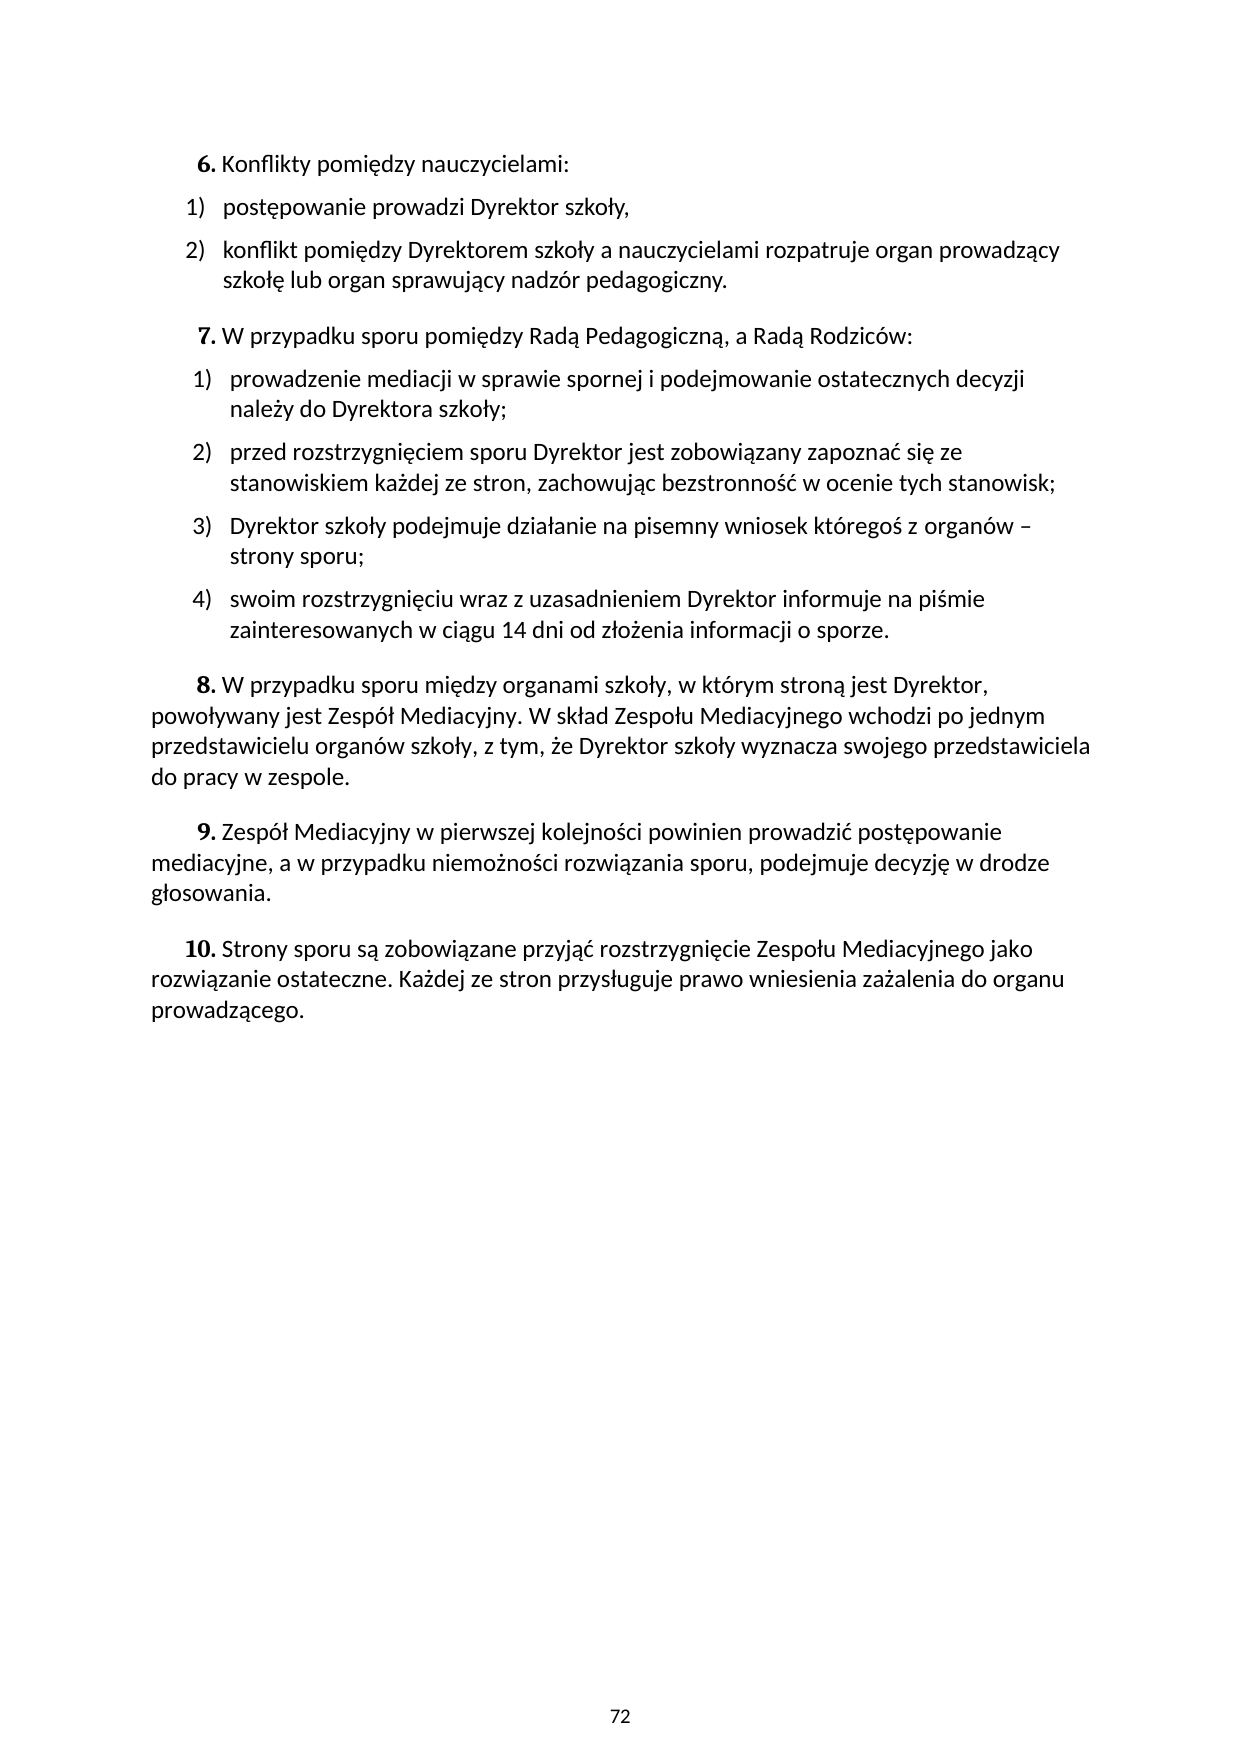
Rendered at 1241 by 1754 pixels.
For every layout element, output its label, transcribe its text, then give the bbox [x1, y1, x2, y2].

list W przypadku sporu pomiędzy Radą Pedagogiczną, a Radą Rodziców: [151, 320, 1092, 350]
list postępowanie prowadzi Dyrektor szkoły, [185, 191, 1092, 221]
list prowadzenie mediacji w sprawie spornej i podejmowanie ostatecznych decyzji należy do Dyrektora szkoły; [192, 363, 1092, 424]
list swoim rozstrzygnięciu wraz z uzasadnieniem Dyrektor informuje na piśmie zainteresowanych w ciągu 14 dni od złożenia informacji o sporze. [192, 583, 1092, 644]
list przed rozstrzygnięciem sporu Dyrektor jest zobowiązany zapoznać się ze stanowiskiem każdej ze stron, zachowując bezstronność w ocenie tych stanowisk; [192, 436, 1092, 497]
list Strony sporu są zobowiązane przyjąć rozstrzygnięcie Zespołu Mediacyjnego jako rozwiązanie ostateczne. Każdej ze stron przysługuje prawo wniesienia zażalenia do organu prowadzącego. [151, 933, 1092, 1025]
list W przypadku sporu między organami szkoły, w którym stroną jest Dyrektor, powoływany jest Zespół Mediacyjny. W skład Zespołu Mediacyjnego wchodzi po jednym przedstawicielu organów szkoły, z tym, że Dyrektor szkoły wyznacza swojego przedstawiciela do pracy w zespole. [151, 669, 1092, 792]
list Dyrektor szkoły podejmuje działanie na pisemny wniosek któregoś z organów – strony sporu; [192, 510, 1092, 571]
list Konflikty pomiędzy nauczycielami: [151, 148, 1092, 178]
list Zespół Mediacyjny w pierwszej kolejności powinien prowadzić postępowanie mediacyjne, a w przypadku niemożności rozwiązania sporu, podejmuje decyzję w drodze głosowania. [151, 817, 1092, 908]
list konflikt pomiędzy Dyrektorem szkoły a nauczycielami rozpatruje organ prowadzący szkołę lub organ sprawujący nadzór pedagogiczny. [185, 234, 1092, 295]
